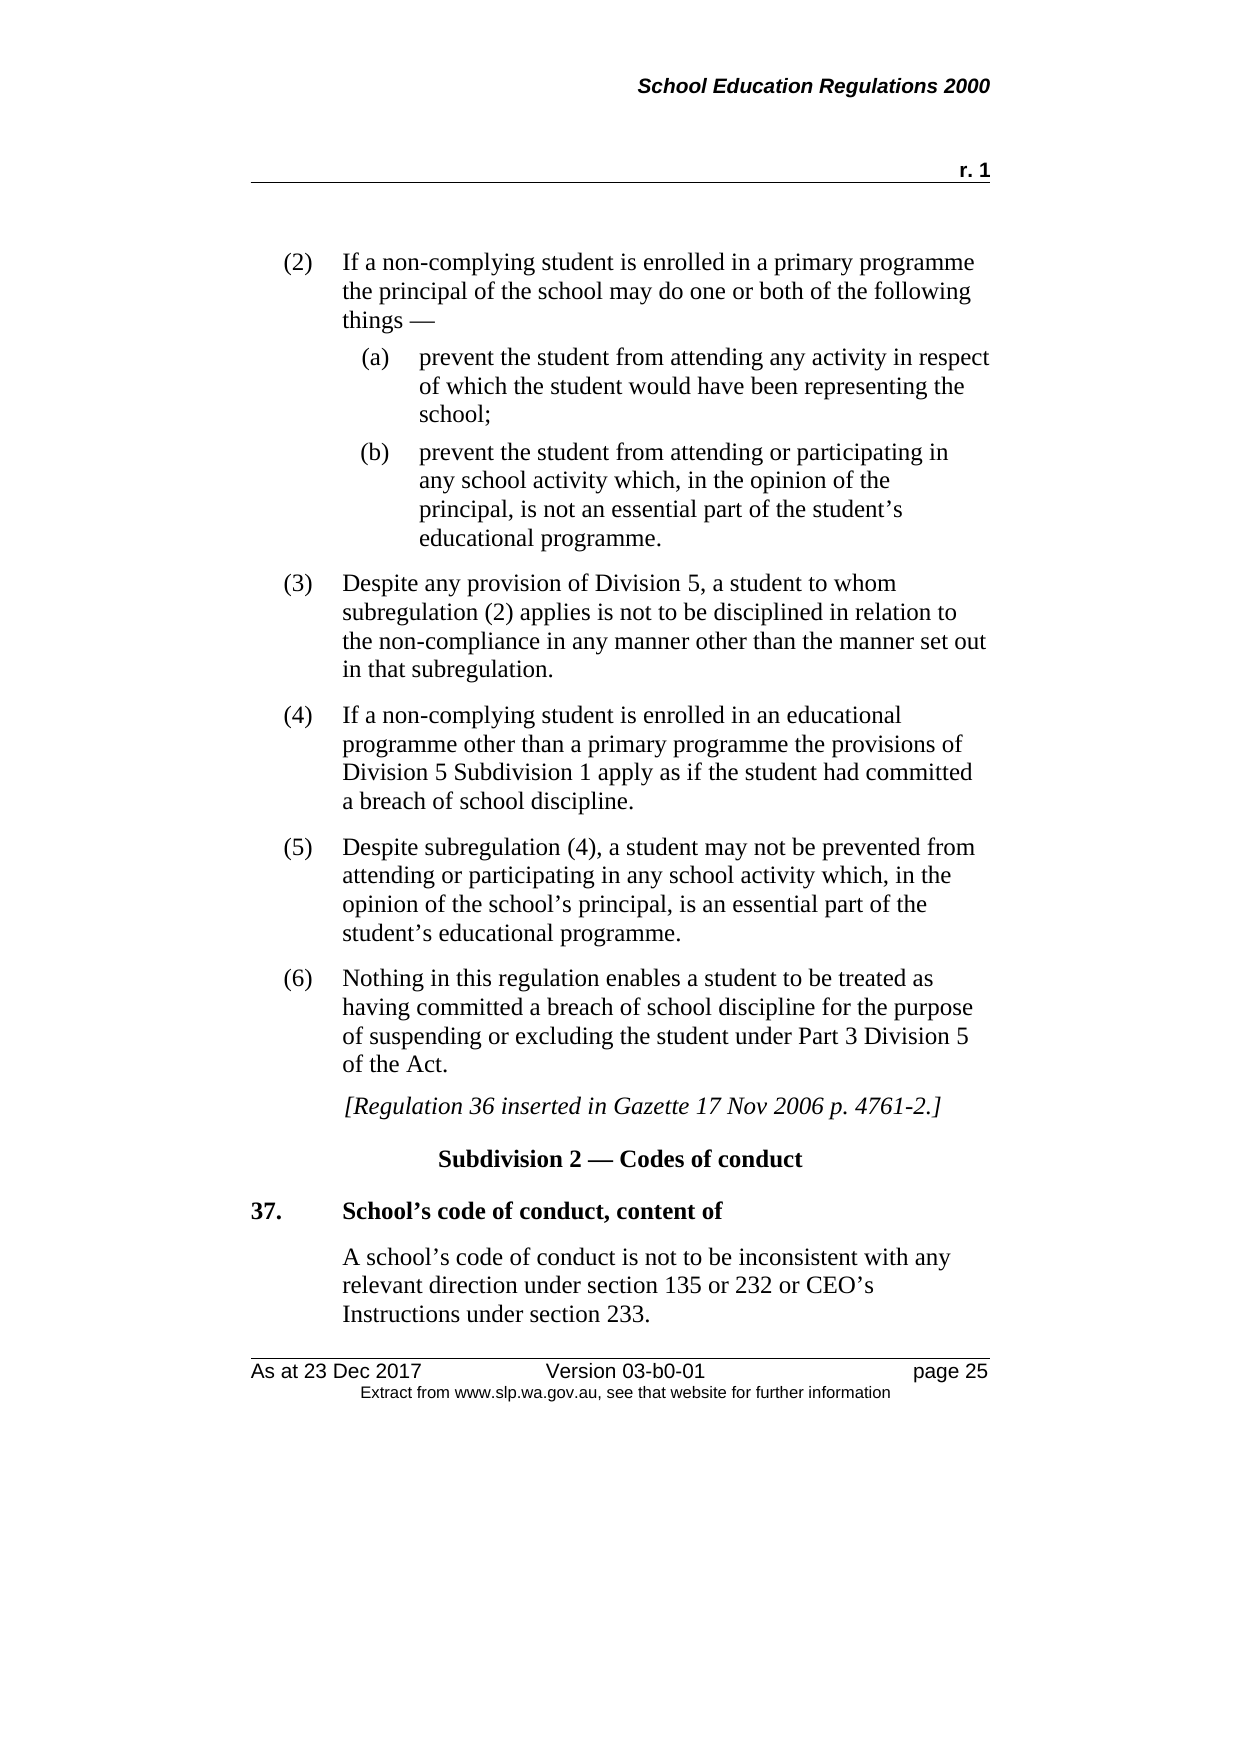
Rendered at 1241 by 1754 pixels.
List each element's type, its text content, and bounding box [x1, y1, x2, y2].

text A school’s code of conduct is not to be inconsistent with any relevant direction under section 135 or 232 or CEO’s Instructions under section 233. [251, 1242, 990, 1328]
text (5) Despite subregulation (4), a student may not be prevented from attending or participating in any school activity which, in the opinion of the school’s principal, is an essential part of the student’s educational programme. [251, 832, 990, 947]
subtitle Subdivision 2 — Codes of conduct [251, 1144, 990, 1173]
text (2) If a non-complying student is enrolled in a primary programme the principal of the school may do one or both of the following things — [251, 247, 990, 334]
subtitle 37. School’s code of conduct, content of [251, 1196, 990, 1225]
text (b) prevent the student from attending or participating in any school activity which, in the opinion of the principal, is not an essential part of the student’s educational programme. [251, 437, 990, 552]
text (a) prevent the student from attending any activity in respect of which the student would have been representing the school; [251, 342, 990, 428]
text (6) Nothing in this regulation enables a student to be treated as having committed a breach of school discipline for the purpose of suspending or excluding the student under Part 3 Division 5 of the Act. [251, 963, 990, 1078]
text (3) Despite any provision of Division 5, a student to whom subregulation (2) applies is not to be disciplined in relation to the non-compliance in any manner other than the manner set out in that subregulation. [251, 568, 990, 683]
text (4) If a non-complying student is enrolled in an educational programme other than a primary programme the provisions of Division 5 Subdivision 1 apply as if the student had committed a breach of school discipline. [251, 700, 990, 815]
text [Regulation 36 inserted in Gazette 17 Nov 2006 p. 4761-2.] [251, 1091, 990, 1119]
